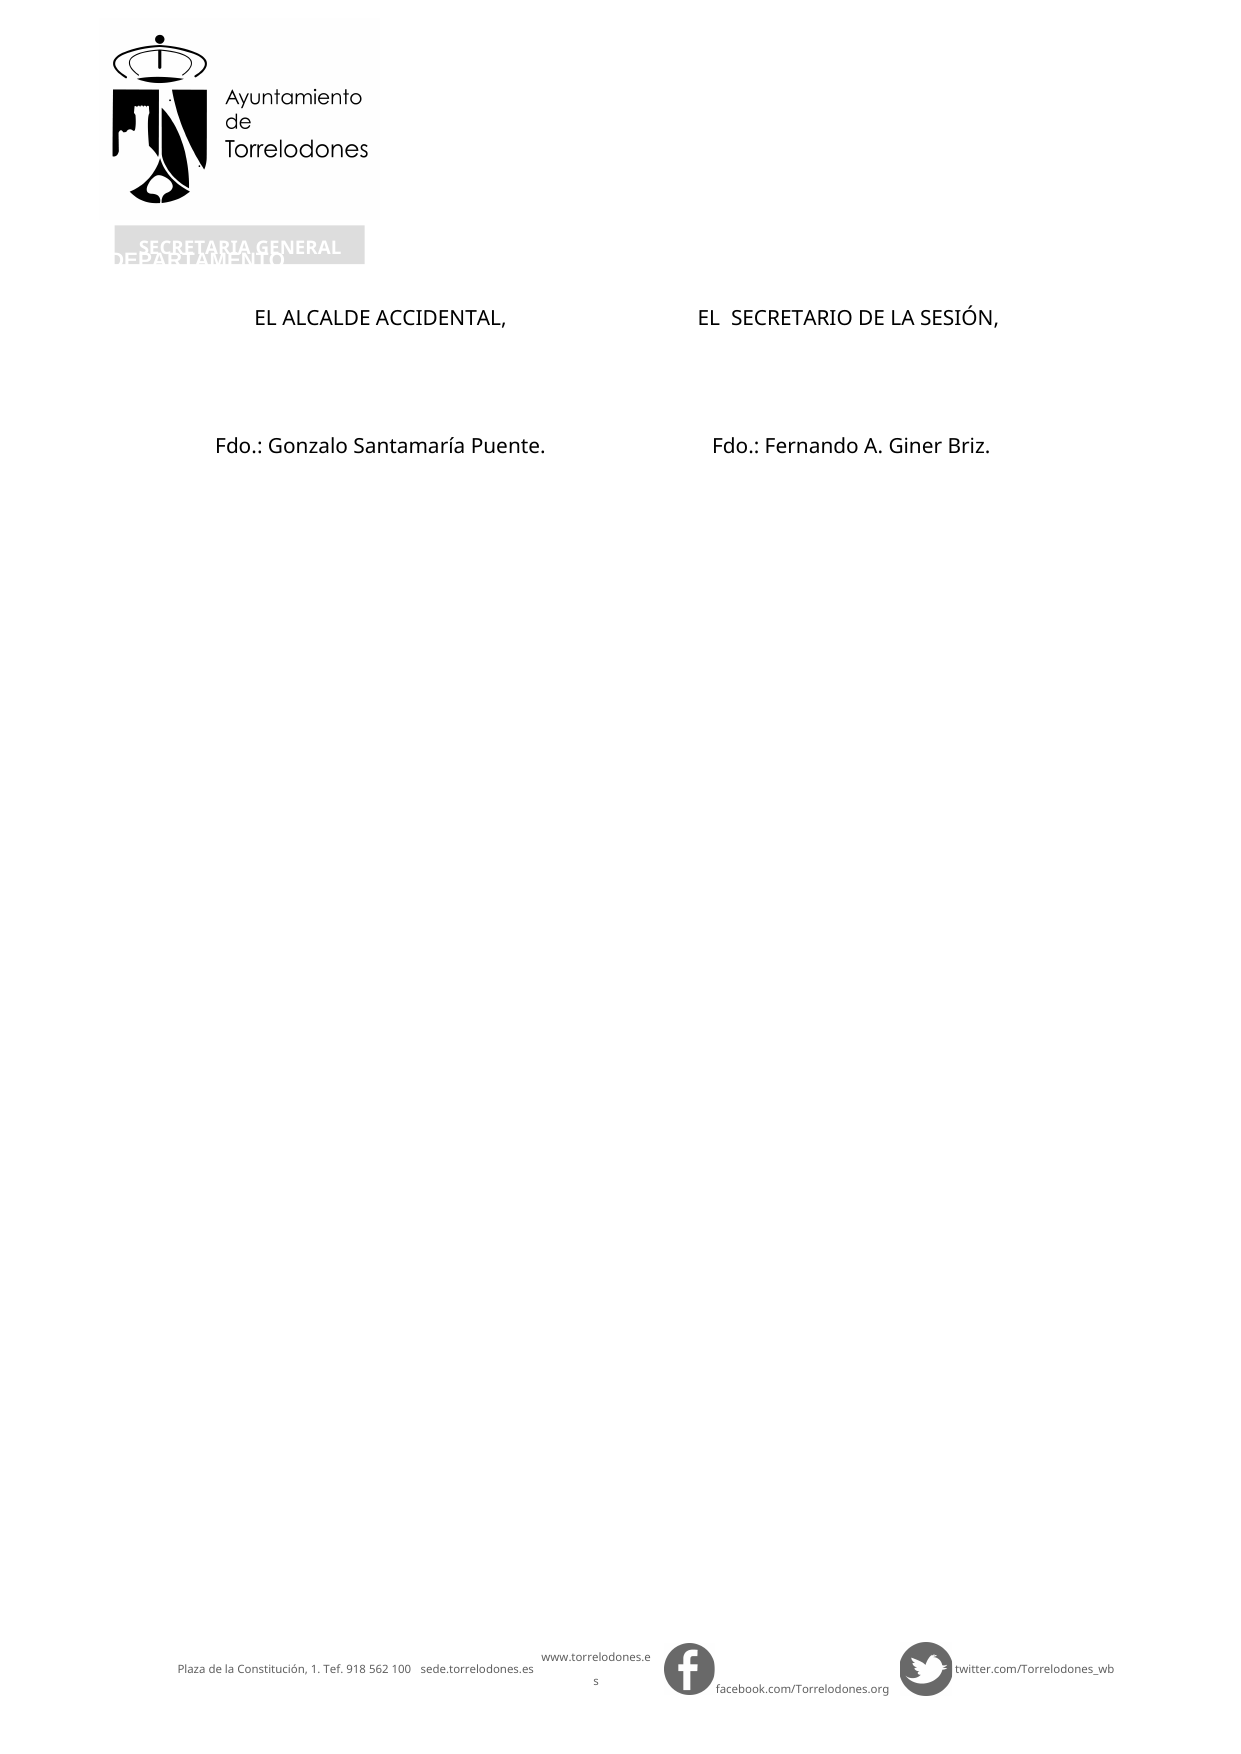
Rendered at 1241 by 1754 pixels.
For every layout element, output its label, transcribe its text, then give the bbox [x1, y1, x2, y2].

picture [900, 1642, 953, 1696]
picture [99, 18, 380, 220]
table_header EL SECRETARIO DE LA SESIÓN, Fdo.: Fernando A. Giner Briz. [591, 303, 1106, 472]
table_header EL ALCALDE ACCIDENTAL, Fdo.: Gonzalo Santamaría Puente. [170, 303, 591, 472]
picture [664, 1643, 715, 1695]
